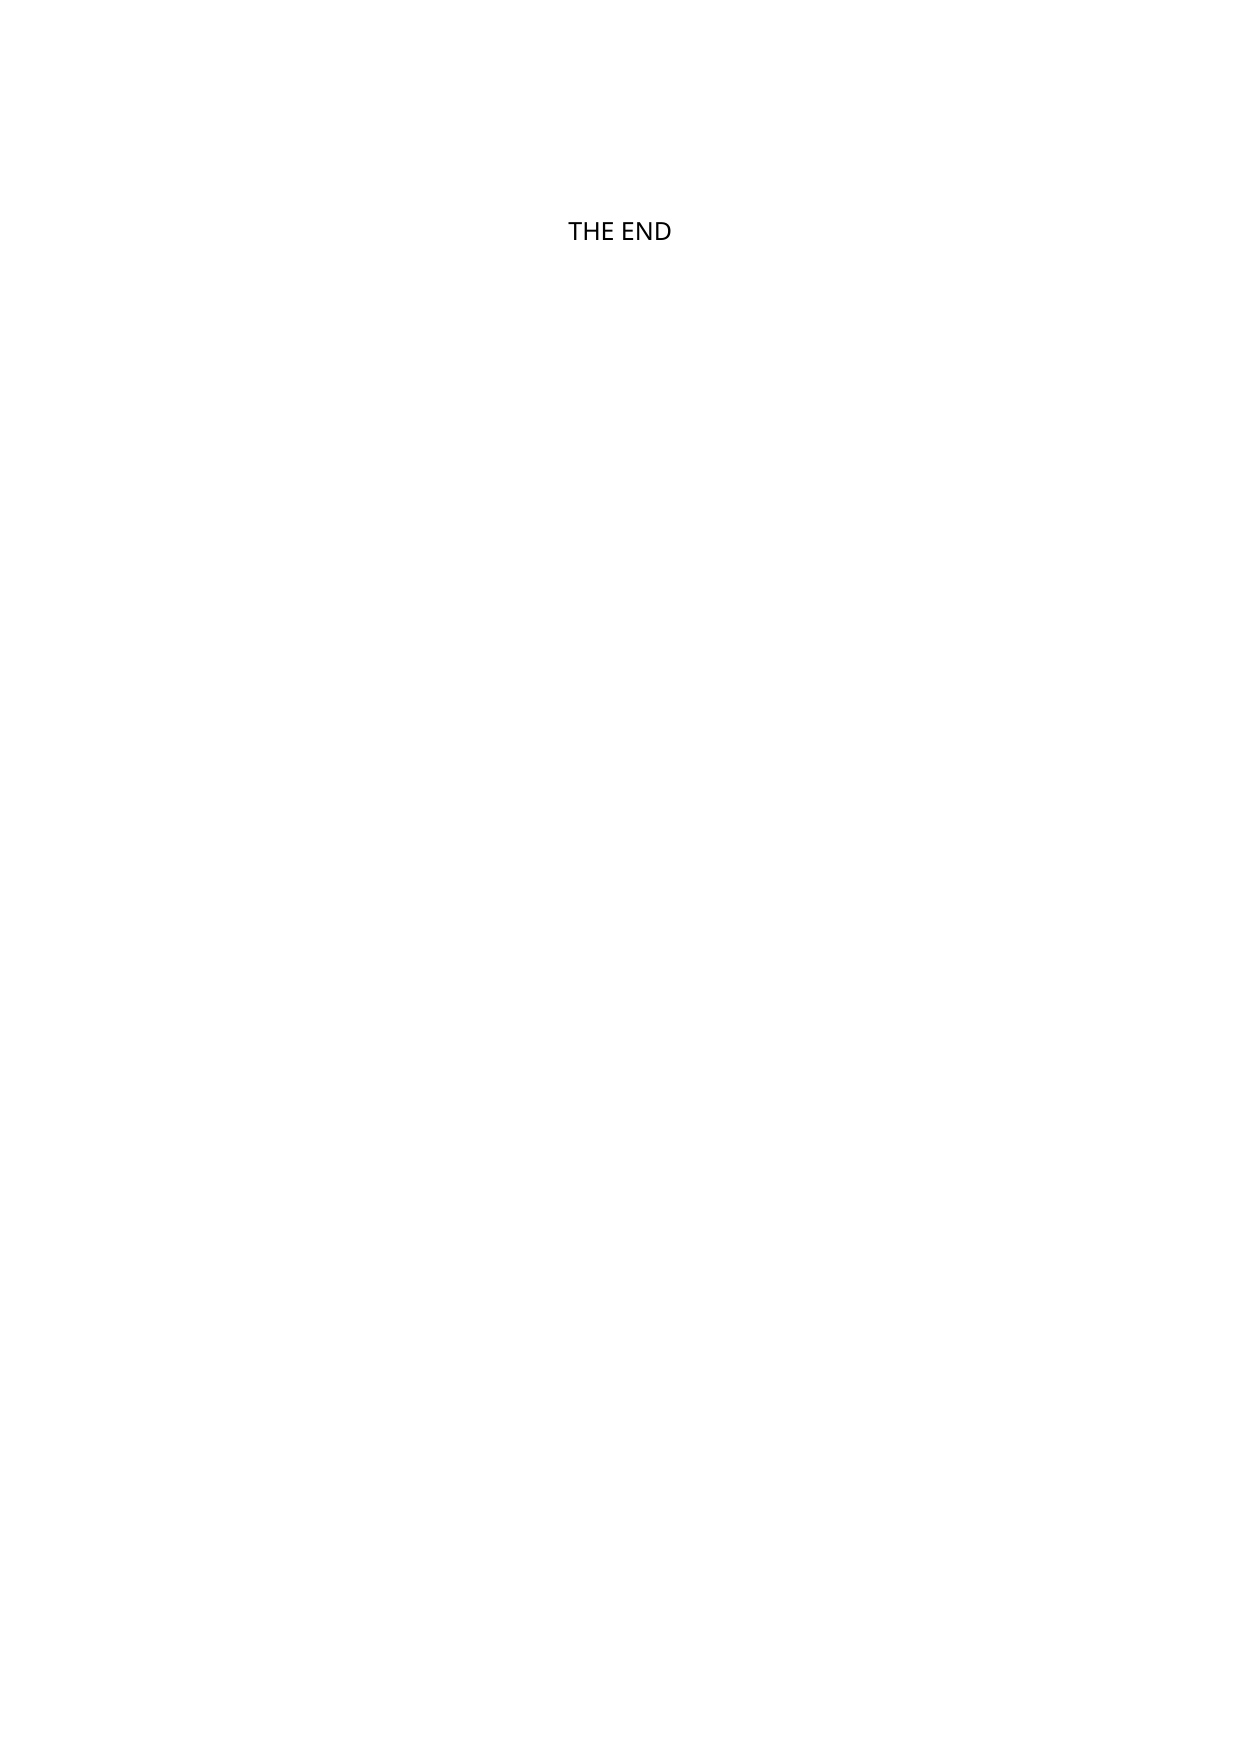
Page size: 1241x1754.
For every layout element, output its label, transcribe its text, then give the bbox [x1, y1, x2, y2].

text THE END [150, 213, 1090, 247]
